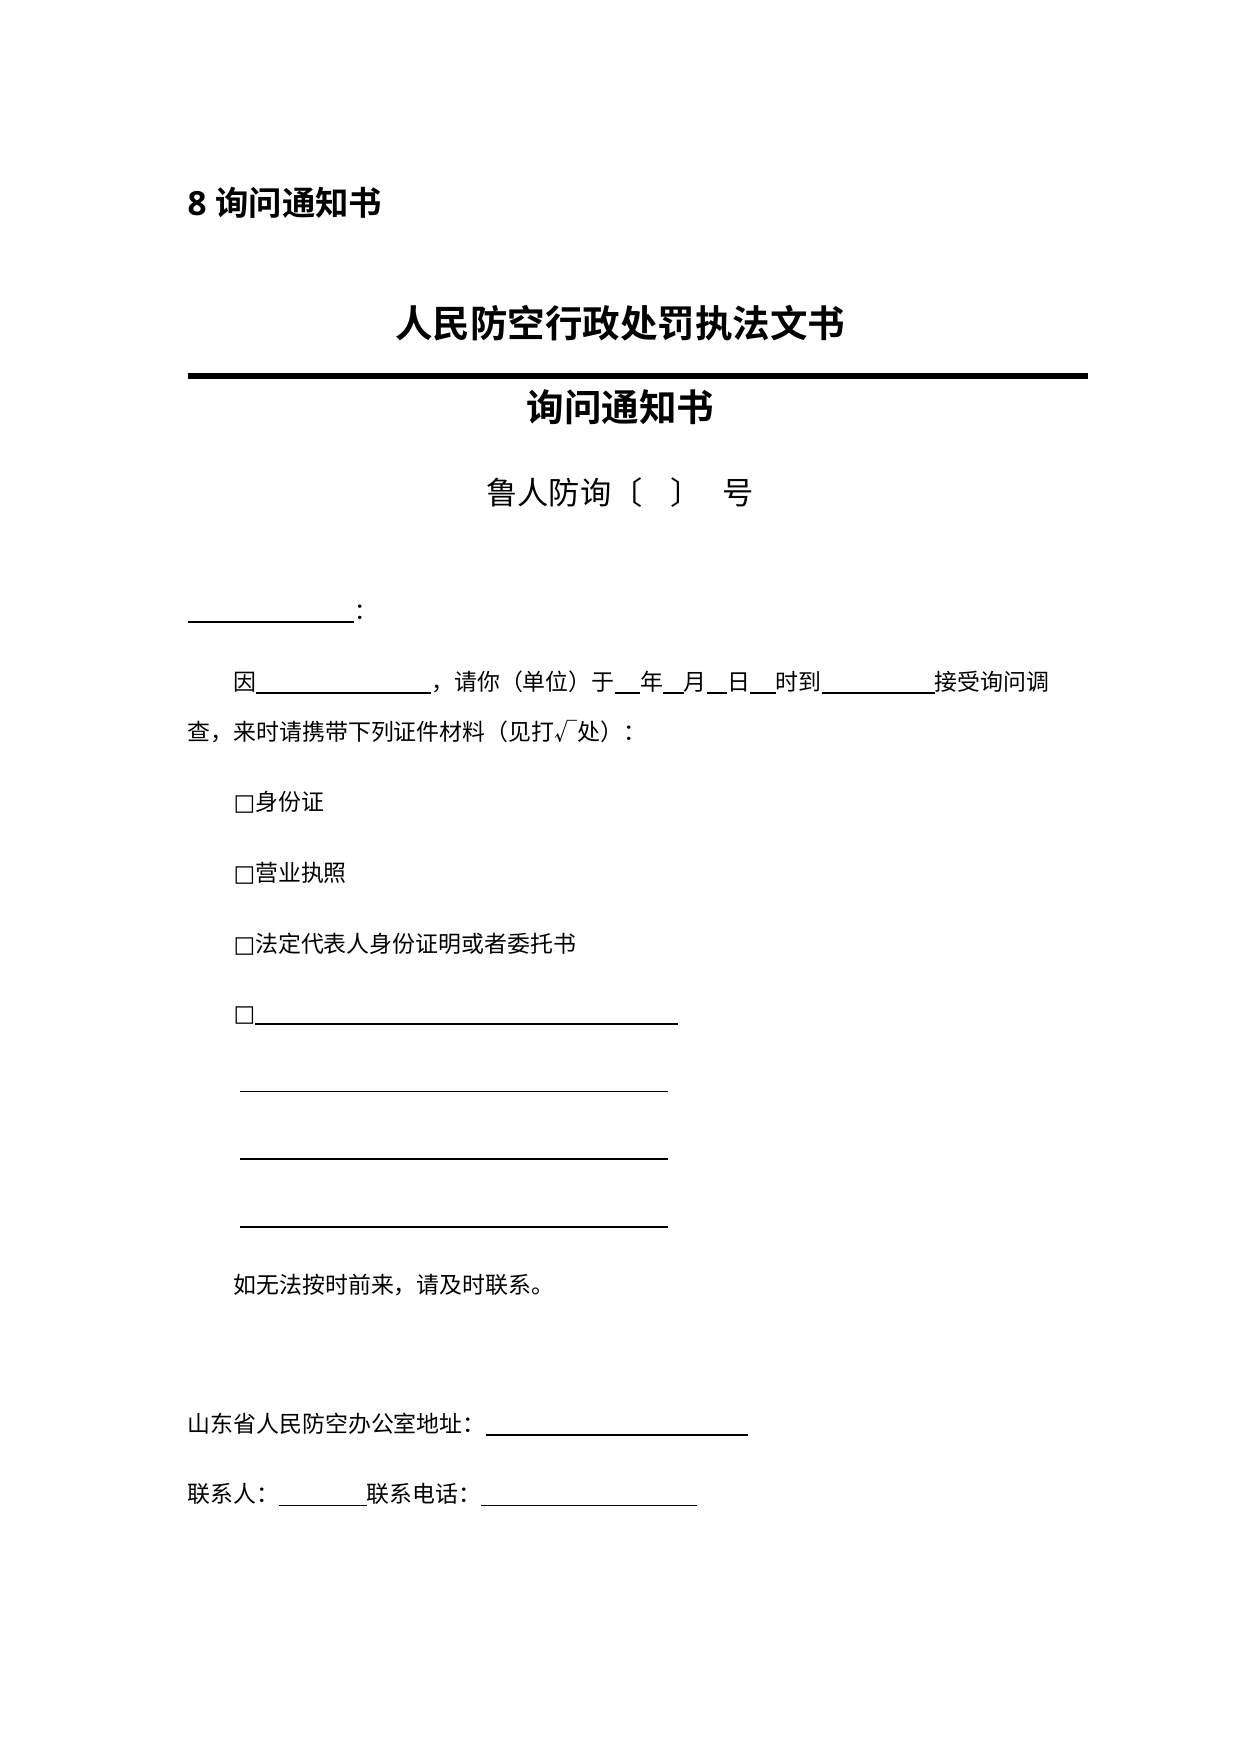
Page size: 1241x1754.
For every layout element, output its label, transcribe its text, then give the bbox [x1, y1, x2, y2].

text □营业执照 [187, 855, 1053, 888]
subtitle 8 询问通知书 [187, 177, 1053, 226]
text □身份证 [187, 784, 1053, 817]
text 人民防空行政处罚执法文书 [187, 288, 1053, 350]
text 因 ，请你（单位）于 年 月 日 时到 接受询问调查，来时请携带下列证件材料（见打√处）： [187, 663, 1053, 747]
text □ [187, 996, 1053, 1028]
text □法定代表人身份证明或者委托书 [187, 926, 1053, 959]
text 询问通知书 [187, 374, 1053, 434]
text 联系人： 联系电话： [187, 1476, 1053, 1509]
text 如无法按时前来，请及时联系。 [187, 1267, 1053, 1301]
text 鲁人防询〔 〕 号 [187, 454, 1053, 517]
text ： [187, 593, 1053, 626]
text 山东省人民防空办公室地址： [187, 1406, 1053, 1439]
